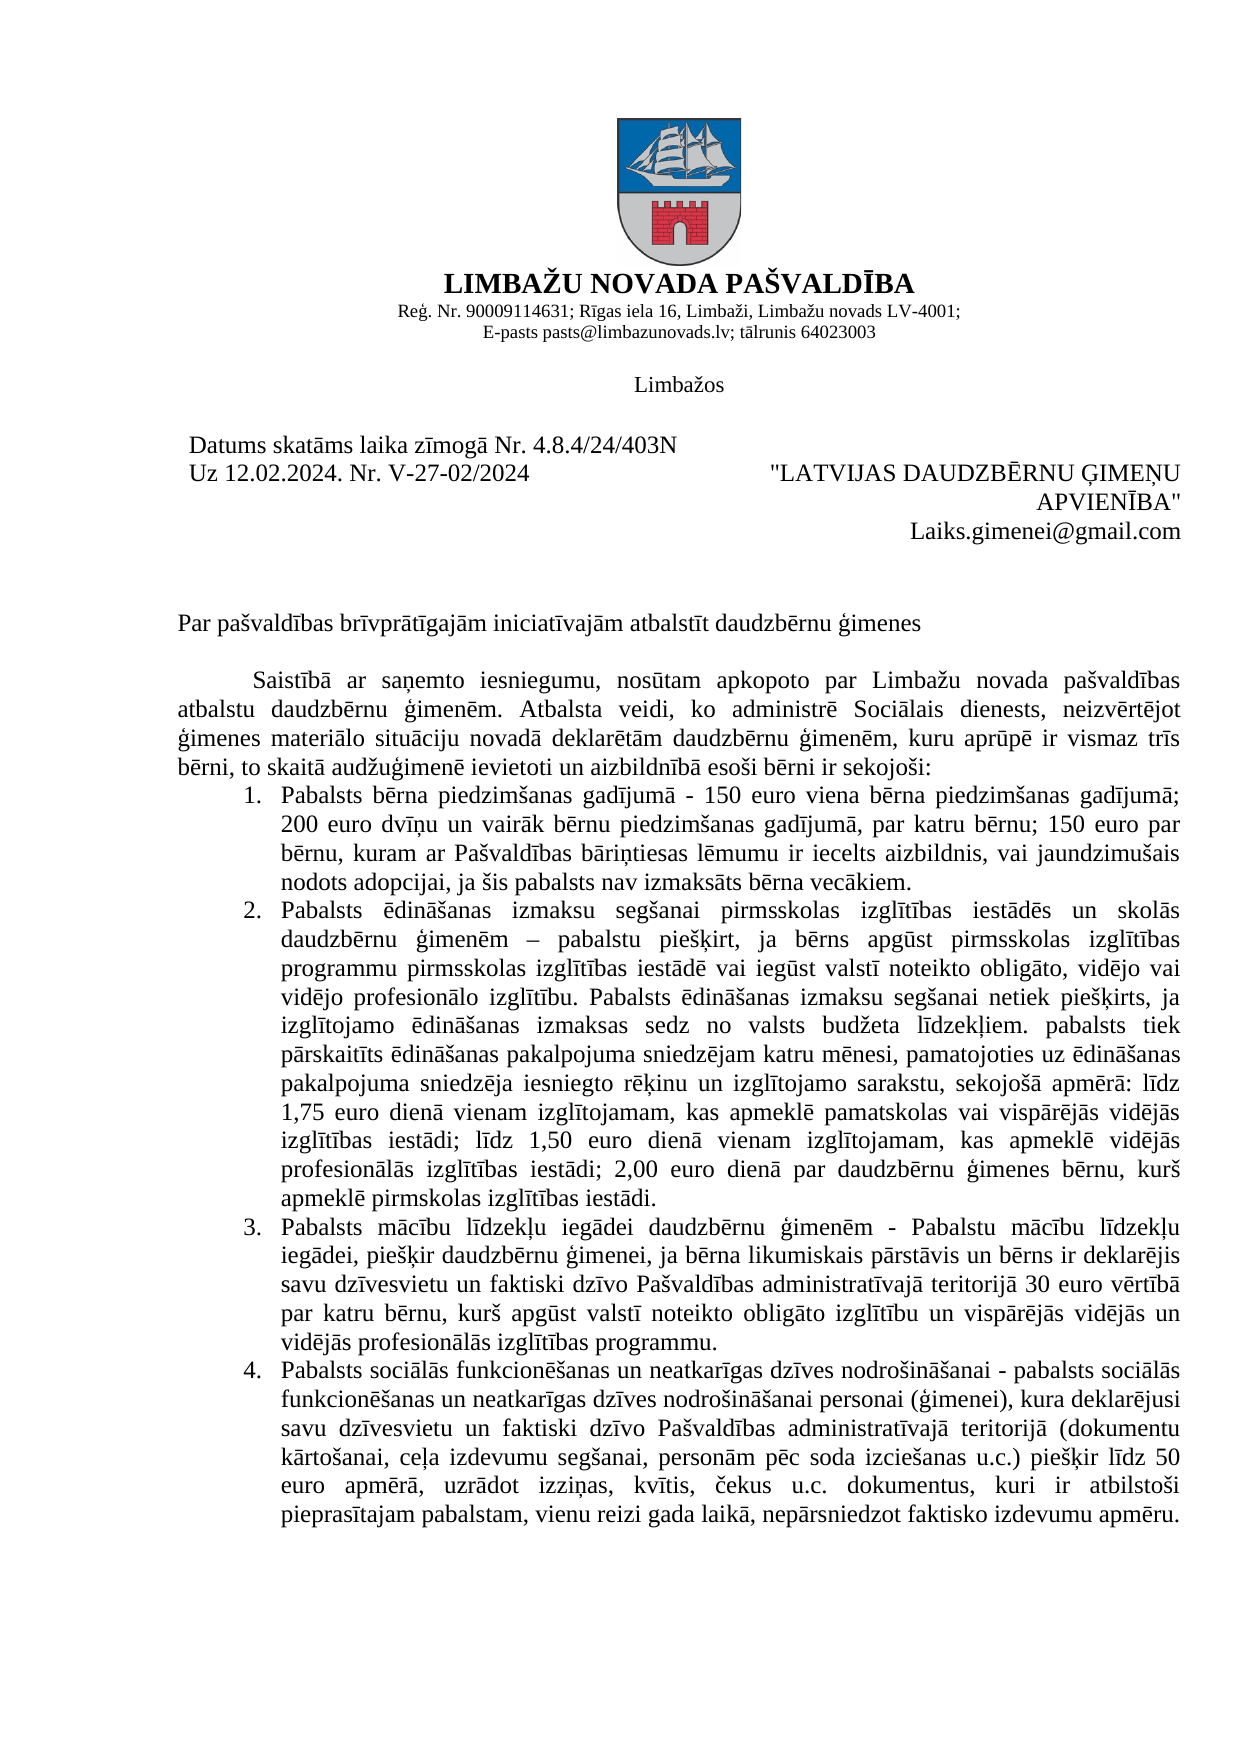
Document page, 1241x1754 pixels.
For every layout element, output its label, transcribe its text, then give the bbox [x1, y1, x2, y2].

list Pabalsts sociālās funkcionēšanas un neatkarīgas dzīves nodrošināšanai - pabalsts sociālās funkcionēšanas un neatkarīgas dzīves nodrošināšanai personai (ģimenei), kura deklarējusi savu dzīvesvietu un faktiski dzīvo Pašvaldības administratīvajā teritorijā (dokumentu kārtošanai, ceļa izdevumu segšanai, personām pēc soda izciešanas u.c.) piešķir līdz 50 euro apmērā, uzrādot izziņas, kvītis, čekus u.c. dokumentus, kuri ir atbilstoši pieprasītajam pabalstam, vienu reizi gada laikā, nepārsniedzot faktisko izdevumu apmēru. [243, 1356, 1181, 1528]
text Saistībā ar saņemto iesniegumu, nosūtam apkopoto par Limbažu novada pašvaldības atbalstu daudzbērnu ģimenēm. Atbalsta veidi, ko administrē Sociālais dienests, neizvērtējot ģimenes materiālo situāciju novadā deklarētām daudzbērnu ģimenēm, kuru aprūpē ir vismaz trīs bērni, to skaitā audžuģimenē ievietoti un aizbildnībā esoši bērni ir sekojoši: [177, 666, 1181, 781]
list Pabalsts ēdināšanas izmaksu segšanai pirmsskolas izglītības iestādēs un skolās daudzbērnu ģimenēm – pabalstu piešķirt, ja bērns apgūst pirmsskolas izglītības programmu pirmsskolas izglītības iestādē vai iegūst valstī noteikto obligāto, vidējo vai vidējo profesionālo izglītību. Pabalsts ēdināšanas izmaksu segšanai netiek piešķirts, ja izglītojamo ēdināšanas izmaksas sedz no valsts budžeta līdzekļiem. pabalsts tiek pārskaitīts ēdināšanas pakalpojuma sniedzējam katru mēnesi, pamatojoties uz ēdināšanas pakalpojuma sniedzēja iesniegto rēķinu un izglītojamo sarakstu, sekojošā apmērā: līdz 1,75 euro dienā vienam izglītojamam, kas apmeklē pamatskolas vai vispārējās vidējās izglītības iestādi; līdz 1,50 euro dienā vienam izglītojamam, kas apmeklē vidējās profesionālās izglītības iestādi; 2,00 euro dienā par daudzbērnu ģimenes bērnu, kurš apmeklē pirmskolas izglītības iestādi. [243, 896, 1181, 1212]
list Pabalsts mācību līdzekļu iegādei daudzbērnu ģimenēm - Pabalstu mācību līdzekļu iegādei, piešķir daudzbērnu ģimenei, ja bērna likumiskais pārstāvis un bērns ir deklarējis savu dzīvesvietu un faktiski dzīvo Pašvaldības administratīvajā teritorijā 30 euro vērtībā par katru bērnu, kurš apgūst valstī noteikto obligāto izglītību un vispārējās vidējās un vidējās profesionālās izglītības programmu. [243, 1212, 1181, 1356]
title Limbažu novada PAŠVALDĪBA [177, 118, 1181, 299]
text E-pasts pasts@limbazunovads.lv; tālrunis 64023003 [177, 321, 1181, 343]
table_header "LATVIJAS DAUDZBĒRNU ĢIMEŅU APVIENĪBA" Laiks.gimenei@gmail.com [738, 424, 1187, 579]
list Pabalsts bērna piedzimšanas gadījumā - 150 euro viena bērna piedzimšanas gadījumā; 200 euro dvīņu un vairāk bērnu piedzimšanas gadījumā, par katru bērnu; 150 euro par bērnu, kuram ar Pašvaldības bāriņtiesas lēmumu ir iecelts aizbildnis, vai jaundzimušais nodots adopcijai, ja šis pabalsts nav izmaksāts bērna vecākiem. [243, 781, 1181, 896]
picture [617, 118, 742, 266]
text Reģ. Nr. 90009114631; Rīgas iela 16, Limbaži, Limbažu novads LV-4001; [177, 299, 1181, 321]
text Par pašvaldības brīvprātīgajām iniciatīvajām atbalstīt daudzbērnu ģimenes [177, 608, 1181, 637]
text Limbažos [177, 371, 1181, 398]
table_header Datums skatāms laika zīmogā Nr. 4.8.4/24/403N Uz 12.02.2024. Nr. V-27-02/2024 [183, 424, 738, 579]
